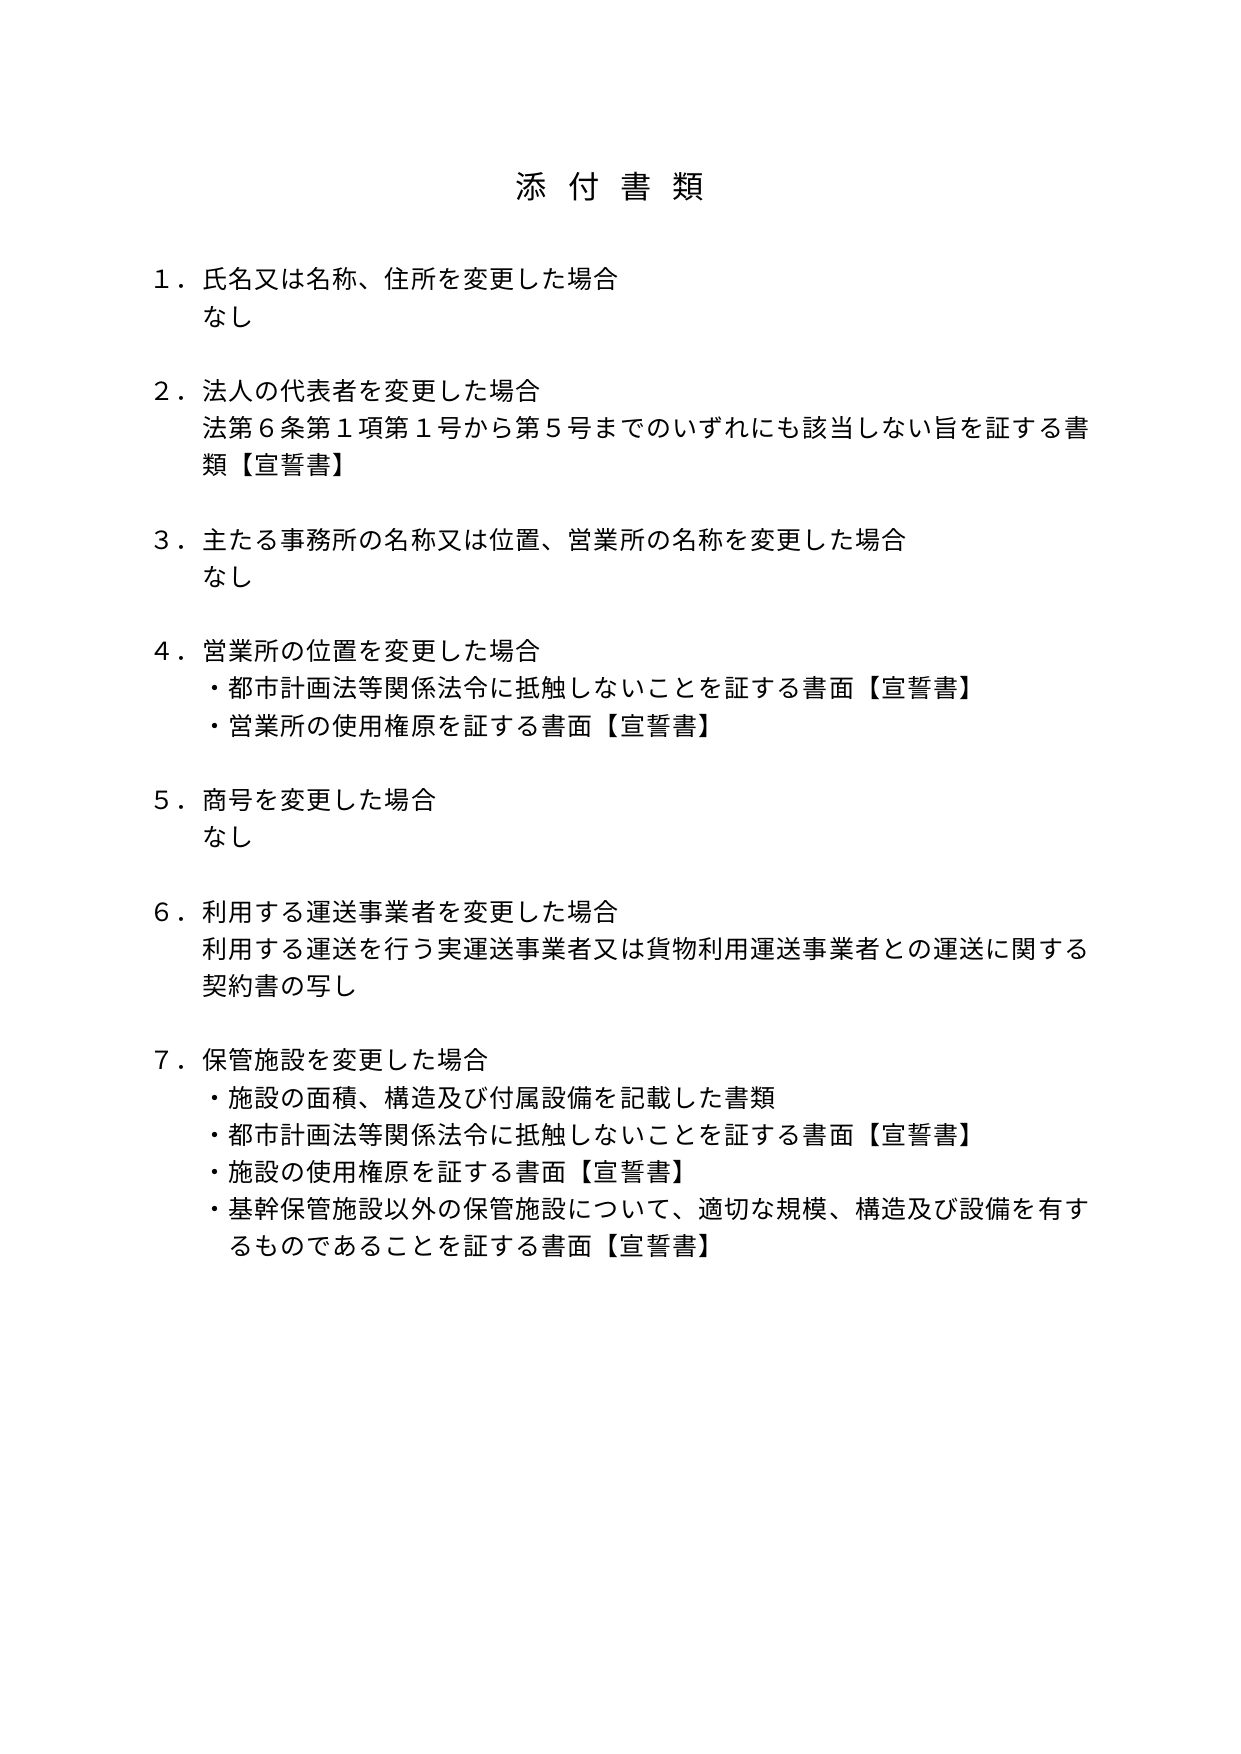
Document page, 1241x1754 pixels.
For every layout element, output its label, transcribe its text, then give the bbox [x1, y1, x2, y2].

text ・施設の面積、構造及び付属設備を記載した書類 [149, 1078, 1091, 1115]
text ２．法人の代表者を変更した場合 [149, 371, 1091, 408]
text ・施設の使用権原を証する書面【宣誓書】 [149, 1152, 1091, 1189]
text ４．営業所の位置を変更した場合 [149, 631, 1091, 668]
text 利用する運送を行う実運送事業者又は貨物利用運送事業者との運送に関する契約書の写し [176, 929, 1091, 1003]
text 法第６条第１項第１号から第５号までのいずれにも該当しない旨を証する書類【宣誓書】 [176, 408, 1091, 483]
text なし [149, 817, 1091, 854]
text ６．利用する運送事業者を変更した場合 [149, 892, 1091, 929]
text なし [149, 297, 1091, 334]
text １．氏名又は名称、住所を変更した場合 [149, 259, 1091, 297]
text ・都市計画法等関係法令に抵触しないことを証する書面【宣誓書】 [149, 668, 1091, 706]
text ・基幹保管施設以外の保管施設について、適切な規模、構造及び設備を有するものであることを証する書面【宣誓書】 [176, 1189, 1091, 1263]
text 添付書類 [149, 148, 1091, 222]
text ７．保管施設を変更した場合 [149, 1040, 1091, 1078]
text ５．商号を変更した場合 [149, 780, 1091, 817]
text ３．主たる事務所の名称又は位置、営業所の名称を変更した場合 [149, 520, 1091, 557]
text なし [149, 557, 1091, 594]
text ・営業所の使用権原を証する書面【宣誓書】 [149, 706, 1091, 743]
text ・都市計画法等関係法令に抵触しないことを証する書面【宣誓書】 [149, 1115, 1091, 1152]
